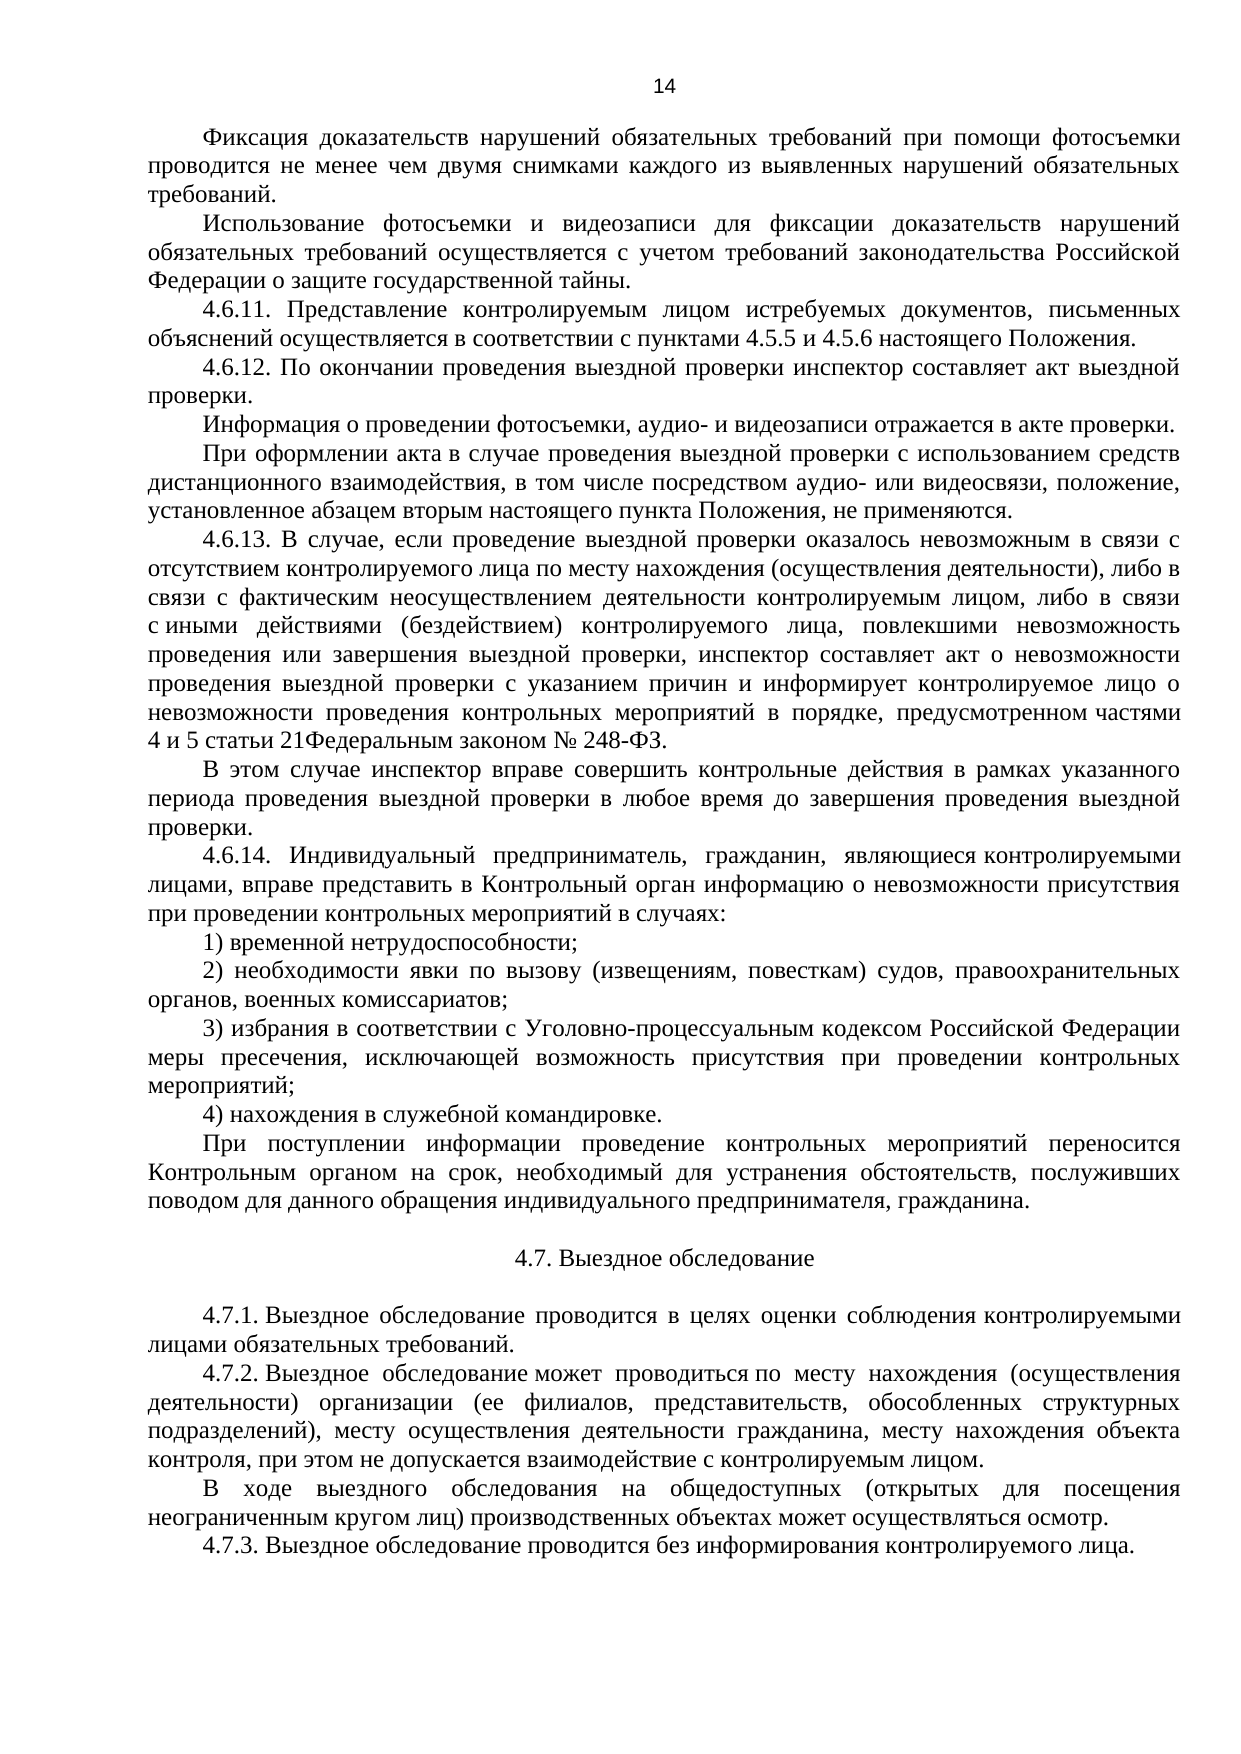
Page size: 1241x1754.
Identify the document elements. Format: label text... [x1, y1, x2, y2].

text 4) нахождения в служебной командировке. [148, 1099, 1181, 1128]
text В этом случае инспектор вправе совершить контрольные действия в рамках указанного периода проведения выездной проверки в любое время до завершения проведения выездной проверки. [148, 754, 1181, 841]
text 4.6.11. Представление контролируемым лицом истребуемых документов, письменных объяснений осуществляется в соответствии с пунктами 4.5.5 и 4.5.6 настоящего Положения. [148, 294, 1181, 352]
text 4.7.2. Выездное обследование может проводиться по месту нахождения (осуществления деятельности) организации (ее филиалов, представительств, обособленных структурных подразделений), месту осуществления деятельности гражданина, месту нахождения объекта контроля, при этом не допускается взаимодействие с контролируемым лицом. [148, 1358, 1181, 1473]
text 4.6.13. В случае, если проведение выездной проверки оказалось невозможным в связи с отсутствием контролируемого лица по месту нахождения (осуществления деятельности), либо в связи с фактическим неосуществлением деятельности контролируемым лицом, либо в связи с иными действиями (бездействием) контролируемого лица, повлекшими невозможность проведения или завершения выездной проверки, инспектор составляет акт о невозможности проведения выездной проверки с указанием причин и информирует контролируемое лицо о невозможности проведения контрольных мероприятий в порядке, предусмотренном частями 4 и 5 статьи 21Федеральным законом № 248-ФЗ. [148, 524, 1181, 754]
text При поступлении информации проведение контрольных мероприятий переносится Контрольным органом на срок, необходимый для устранения обстоятельств, послуживших поводом для данного обращения индивидуального предпринимателя, гражданина. [148, 1128, 1181, 1214]
text При оформлении акта в случае проведения выездной проверки с использованием средств дистанционного взаимодействия, в том числе посредством аудио- или видеосвязи, положение, установленное абзацем вторым настоящего пункта Положения, не применяются. [148, 438, 1181, 524]
text Информация о проведении фотосъемки, аудио- и видеозаписи отражается в акте проверки. [148, 409, 1181, 438]
text 3) избрания в соответствии с Уголовно-процессуальным кодексом Российской Федерации меры пресечения, исключающей возможность присутствия при проведении контрольных мероприятий; [148, 1013, 1181, 1099]
text 2) необходимости явки по вызову (извещениям, повесткам) судов, правоохранительных органов, военных комиссариатов; [148, 956, 1181, 1013]
text 1) временной нетрудоспособности; [148, 927, 1181, 956]
text Фиксация доказательств нарушений обязательных требований при помощи фотосъемки проводится не менее чем двумя снимками каждого из выявленных нарушений обязательных требований. [148, 122, 1181, 208]
text 4.6.14. Индивидуальный предприниматель, гражданин, являющиеся контролируемыми лицами, вправе представить в Контрольный орган информацию о невозможности присутствия при проведении контрольных мероприятий в случаях: [148, 841, 1181, 927]
text 4.7.3. Выездное обследование проводится без информирования контролируемого лица. [148, 1531, 1181, 1559]
text 4.7.1. Выездное обследование проводится в целях оценки соблюдения контролируемыми лицами обязательных требований. [148, 1301, 1181, 1358]
text Использование фотосъемки и видеозаписи для фиксации доказательств нарушений обязательных требований осуществляется с учетом требований законодательства Российской Федерации о защите государственной тайны. [148, 208, 1181, 294]
text 4.7. Выездное обследование [148, 1243, 1181, 1272]
text В ходе выездного обследования на общедоступных (открытых для посещения неограниченным кругом лиц) производственных объектах может осуществляться осмотр. [148, 1473, 1181, 1531]
text 4.6.12. По окончании проведения выездной проверки инспектор составляет акт выездной проверки. [148, 352, 1181, 409]
